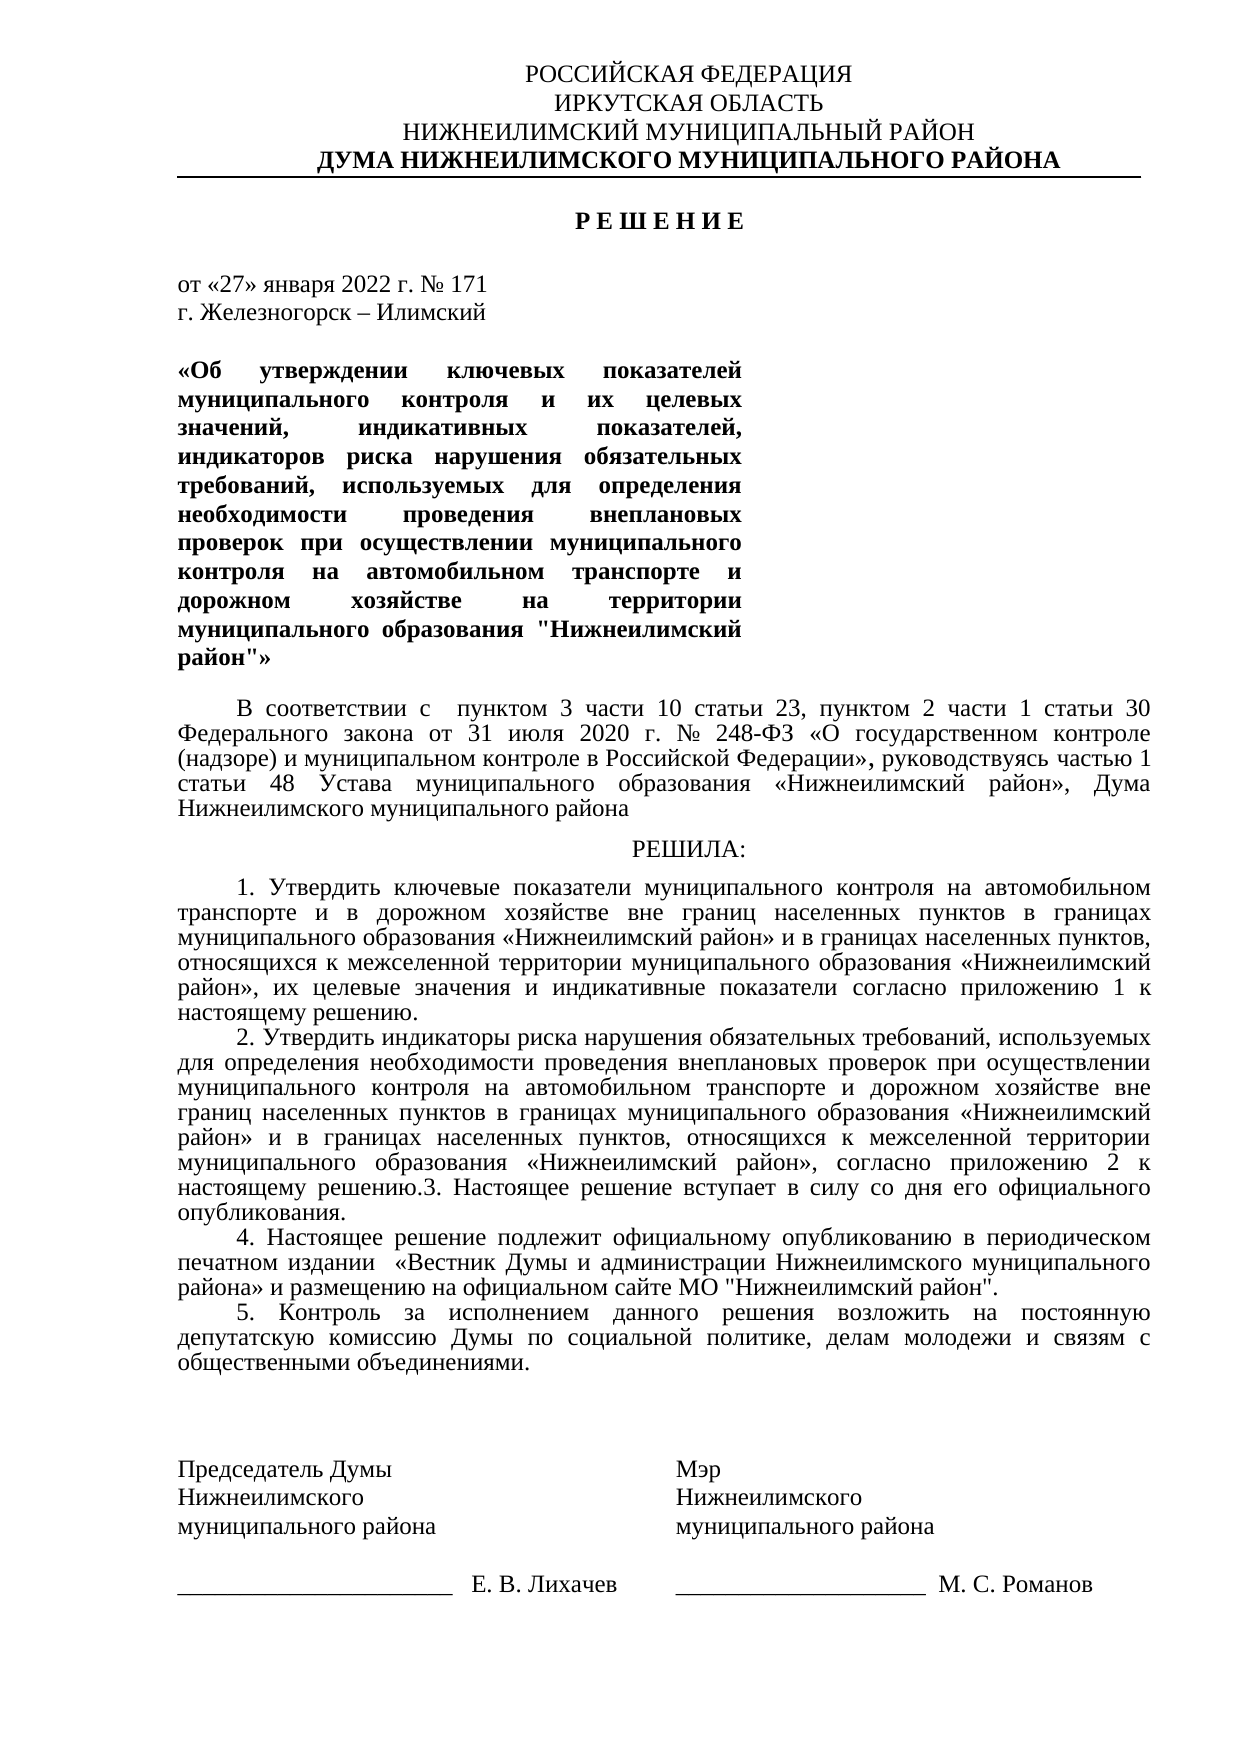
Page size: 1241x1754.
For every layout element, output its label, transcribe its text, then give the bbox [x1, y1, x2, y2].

text от «27» января 2022 г. № 171 [177, 269, 1141, 297]
text ИРКУТСКАЯ ОБЛАСТЬ [177, 88, 1141, 117]
text 1. Утвердить ключевые показатели муниципального контроля на автомобильном транспорте и в дорожном хозяйстве вне границ населенных пунктов в границах муниципального образования «Нижнеилимский район» и в границах населенных пунктов, относящихся к межселенной территории муниципального образования «Нижнеилимский район», их целевые значения и индикативные показатели согласно приложению 1 к настоящему решению. [177, 875, 1152, 1025]
table_header Мэр Нижнеилимского муниципального района ____________________ М. С. Романов [664, 1454, 1163, 1597]
table_header Председатель Думы Нижнеилимского муниципального района ______________________ Е. В. Лихачев [166, 1454, 664, 1597]
text Р Е Ш Е Н И Е [177, 206, 1141, 235]
table_header «Об утверждении ключевых показателей муниципального контроля и их целевых значений, индикативных показателей, индикаторов риска нарушения обязательных требований, используемых для определения необходимости проведения внеплановых проверок при осуществлении муниципального контроля на автомобильном транспорте и дорожном хозяйстве на территории муниципального образования "Нижнеилимский район"» [166, 355, 753, 671]
text В соответствии с пунктом 3 части 10 статьи 23, пунктом 2 части 1 статьи 30 Федерального закона от 31 июля 2020 г. № 248-ФЗ «О государственном контроле (надзоре) и муниципальном контроле в Российской Федерации», руководствуясь частью 1 статьи 48 Устава муниципального образования «Нижнеилимский район», Дума Нижнеилимского муниципального района [177, 696, 1152, 821]
text 4. Настоящее решение подлежит официальному опубликованию в периодическом печатном издании «Вестник Думы и администрации Нижнеилимского муниципального района» и размещению на официальном сайте МО "Нижнеилимский район". [177, 1225, 1152, 1300]
text 5. Контроль за исполнением данного решения возложить на постоянную депутатскую комиссию Думы по социальной политике, делам молодежи и связям с общественными объединениями. [177, 1300, 1152, 1375]
text г. Железногорск – Илимский [177, 297, 1141, 326]
text РОССИЙСКАЯ ФЕДЕРАЦИЯ [177, 59, 1141, 88]
text 2. Утвердить индикаторы риска нарушения обязательных требований, используемых для определения необходимости проведения внеплановых проверок при осуществлении муниципального контроля на автомобильном транспорте и дорожном хозяйстве вне границ населенных пунктов в границах муниципального образования «Нижнеилимский район» и в границах населенных пунктов, относящихся к межселенной территории муниципального образования «Нижнеилимский район», согласно приложению 2 к настоящему решению.3. Настоящее решение вступает в силу со дня его официального опубликования. [177, 1025, 1152, 1225]
text НИЖНЕИЛИМСКИЙ МУНИЦИПАЛЬНЫЙ РАЙОН [177, 117, 1141, 145]
text ДУМА НИЖНЕИЛИМСКОГО МУНИЦИПАЛЬНОГО РАЙОНА [177, 145, 1141, 176]
text РЕШИЛА: [177, 834, 1142, 862]
